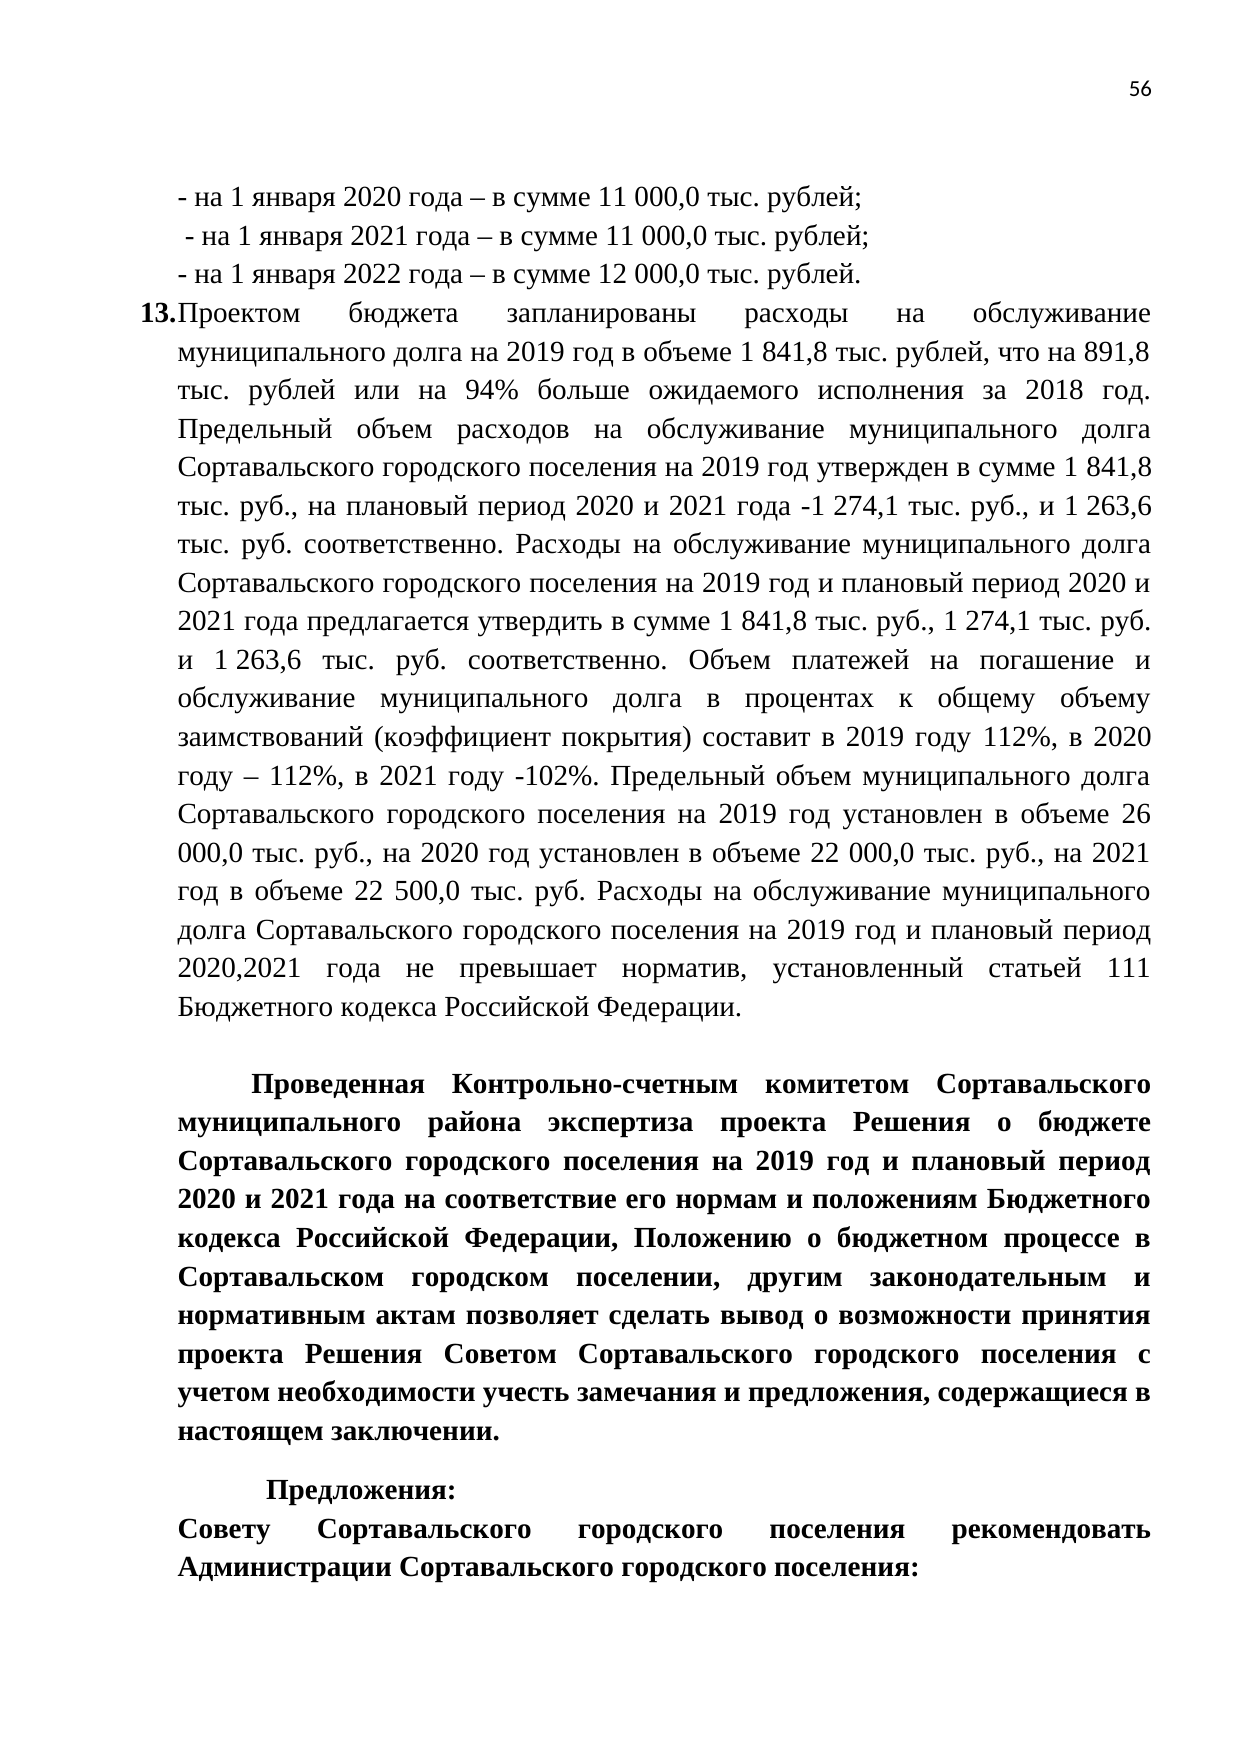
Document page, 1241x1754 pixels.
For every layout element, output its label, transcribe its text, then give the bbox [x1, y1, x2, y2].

text - на 1 января 2021 года – в сумме 11 000,0 тыс. рублей; [177, 218, 1152, 252]
text Предложения: [177, 1472, 1152, 1506]
text Проведенная Контрольно-счетным комитетом Сортавальского муниципального района экспертиза проекта Решения о бюджете Сортавальского городского поселения на 2019 год и плановый период 2020 и 2021 года на соответствие его нормам и положениям Бюджетного кодекса Российской Федерации, Положению о бюджетном процессе в Сортавальском городском поселении, другим законодательным и нормативным актам позволяет сделать вывод о возможности принятия проекта Решения Советом Сортавальского городского поселения с учетом необходимости учесть замечания и предложения, содержащиеся в настоящем заключении. [177, 1066, 1152, 1446]
text - на 1 января 2020 года – в сумме 11 000,0 тыс. рублей; [177, 179, 1152, 213]
list Проектом бюджета запланированы расходы на обслуживание муниципального долга на 2019 год в объеме 1 841,8 тыс. рублей, что на 891,8 тыс. рублей или на 94% больше ожидаемого исполнения за 2018 год. Предельный объем расходов на обслуживание муниципального долга Сортавальского городского поселения на 2019 год утвержден в сумме 1 841,8 тыс. руб., на плановый период 2020 и 2021 года -1 274,1 тыс. руб., и 1 263,6 тыс. руб. соответственно. Расходы на обслуживание муниципального долга Сортавальского городского поселения на 2019 год и плановый период 2020 и 2021 года предлагается утвердить в сумме 1 841,8 тыс. руб., 1 274,1 тыс. руб. и 1 263,6 тыс. руб. соответственно. Объем платежей на погашение и обслуживание муниципального долга в процентах к общему объему заимствований (коэффициент покрытия) составит в 2019 году 112%, в 2020 году – 112%, в 2021 году -102%. Предельный объем муниципального долга Сортавальского городского поселения на 2019 год установлен в объеме 26 000,0 тыс. руб., на 2020 год установлен в объеме 22 000,0 тыс. руб., на 2021 год в объеме 22 500,0 тыс. руб. Расходы на обслуживание муниципального долга Сортавальского городского поселения на 2019 год и плановый период 2020,2021 года не превышает норматив, установленный статьей 111 Бюджетного кодекса Российской Федерации. [140, 295, 1152, 1022]
text Совету Сортавальского городского поселения рекомендовать Администрации Сортавальского городского поселения: [177, 1511, 1152, 1583]
text - на 1 января 2022 года – в сумме 12 000,0 тыс. рублей. [177, 257, 1152, 290]
